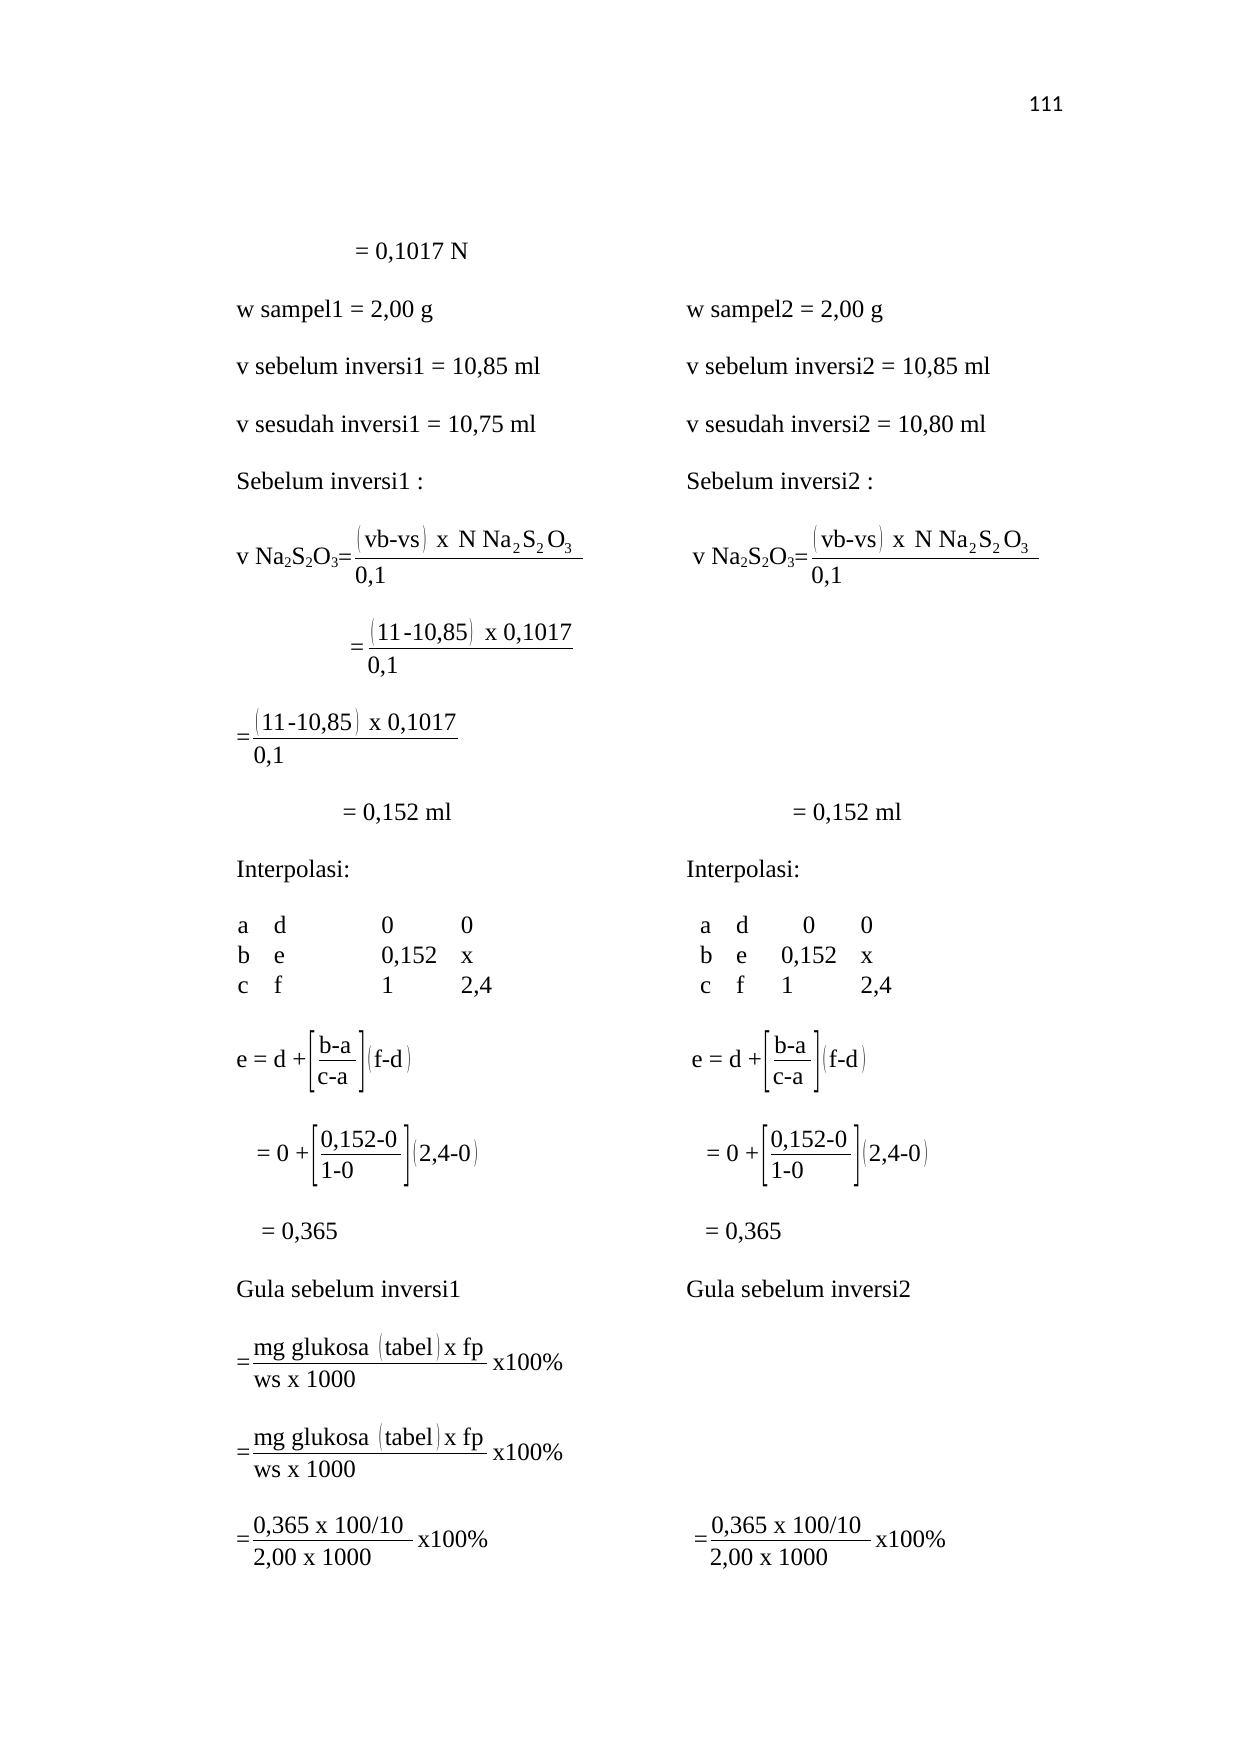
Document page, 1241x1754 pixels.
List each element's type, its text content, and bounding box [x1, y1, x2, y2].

text Interpolasi: Interpolasi: [236, 854, 1063, 883]
text = 0,152 ml = 0,152 ml [236, 797, 1063, 825]
text v Na2S2O3 v Na2S2O3 [236, 524, 1063, 588]
text = 0,365 = 0,365 [236, 1216, 1063, 1245]
text Sebelum inversi1 : Sebelum inversi2 : [236, 466, 1063, 495]
text v sesudah inversi1 = 10,75 ml v sesudah inversi2 = 10,80 ml [236, 409, 1063, 437]
text v sebelum inversi1 = 10,85 ml v sebelum inversi2 = 10,85 ml [236, 351, 1063, 380]
text w sampel1 = 2,00 g w sampel2 = 2,00 g [236, 294, 1063, 322]
text = 0,1017 N [311, 236, 1063, 265]
text Gula sebelum inversi1 Gula sebelum inversi2 [236, 1274, 1063, 1303]
